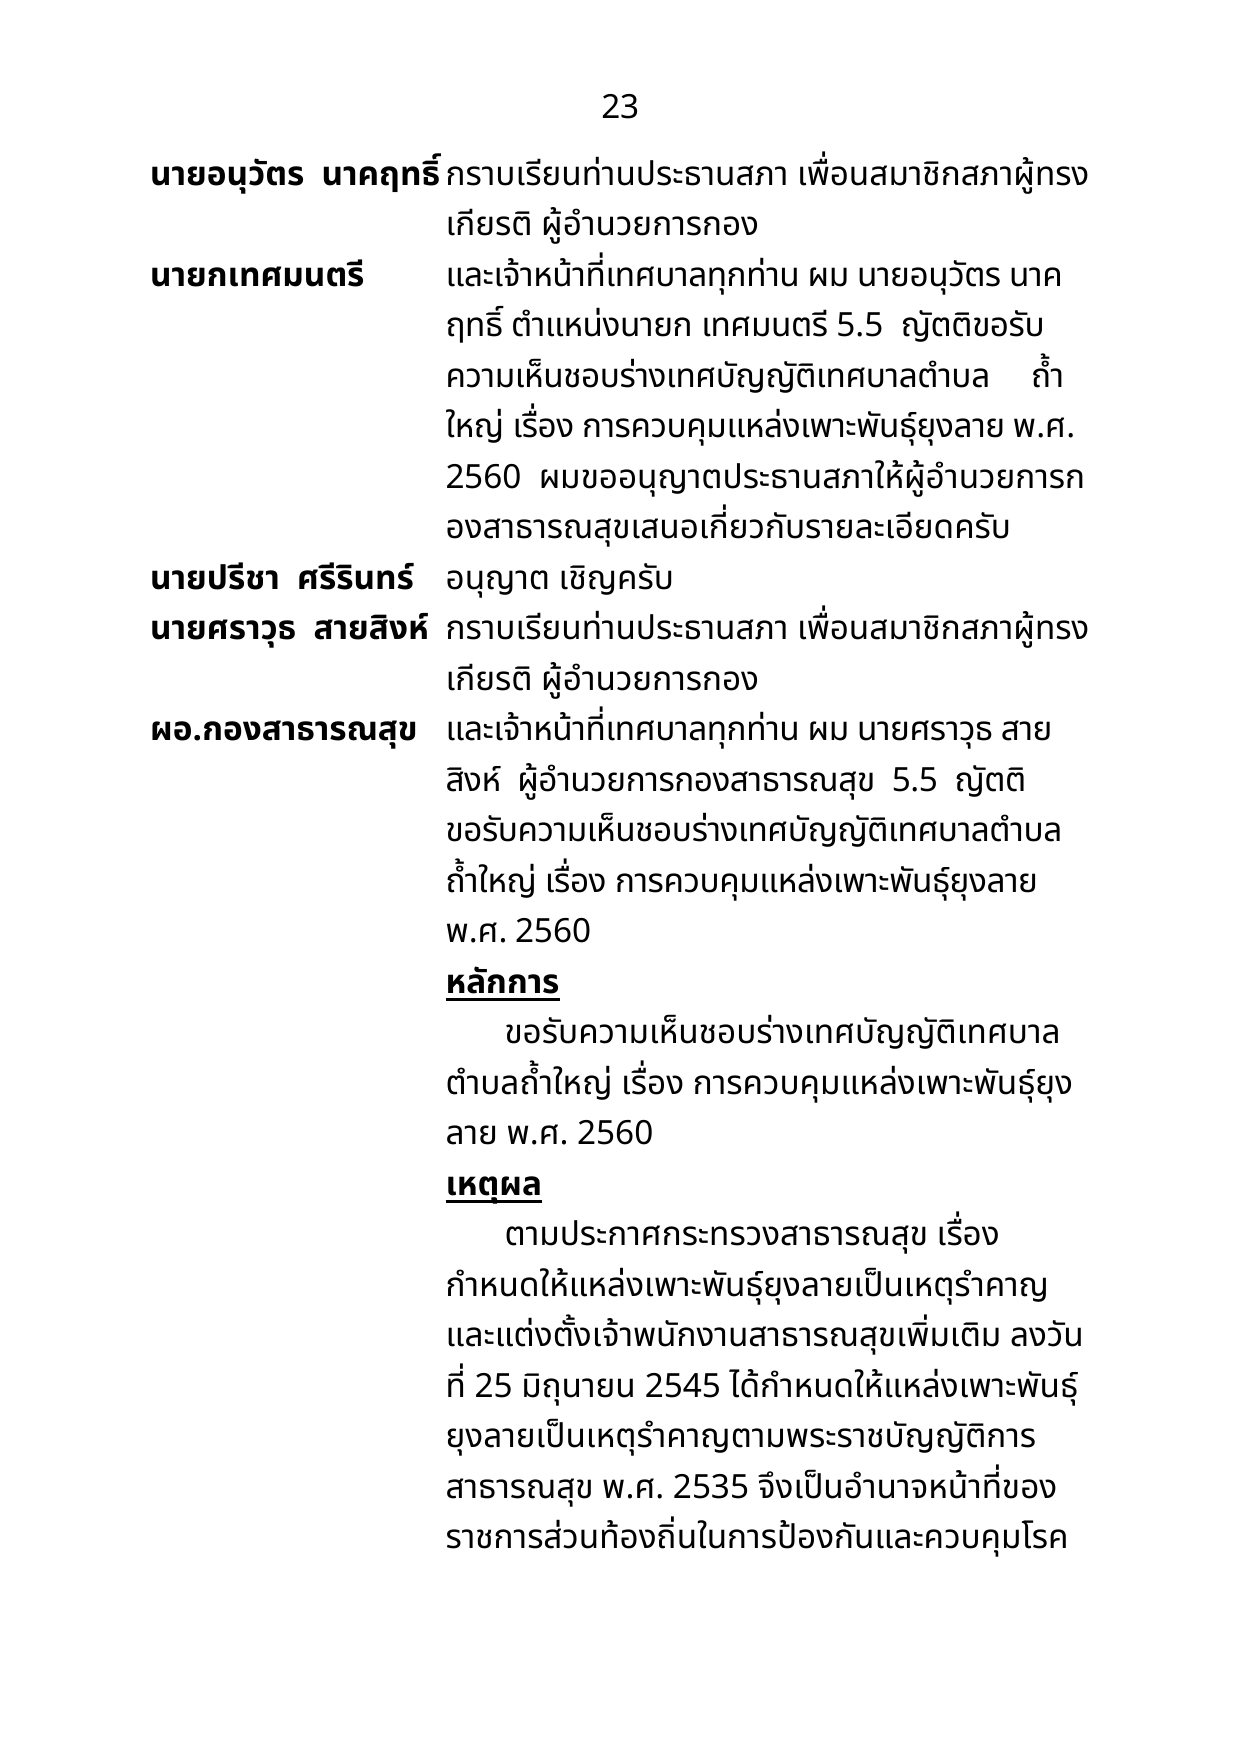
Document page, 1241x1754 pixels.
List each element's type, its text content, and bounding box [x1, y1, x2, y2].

text ขอรับความเห็นชอบร่างเทศบัญญัติเทศบาลตำบลถ้ำใหญ่ เรื่อง การควบคุมแหล่งเพาะพันธุ์ยุงลาย พ.ศ. 2560 [445, 1008, 1093, 1160]
text หลักการ [150, 958, 1090, 1008]
text เหตุผล [150, 1160, 1093, 1210]
text นายศราวุธ สายสิงห์ กราบเรียนท่านประธานสภา เพื่อนสมาชิกสภาผู้ทรงเกียรติ ผู้อำนวยการกอง [150, 604, 1110, 705]
text นายกเทศมนตรี และเจ้าหน้าที่เทศบาลทุกท่าน ผม นายอนุวัตร นาคฤทธิ์ ตำแหน่งนายก เทศมนตรี 5.5 ญัตติขอรับความเห็นชอบร่างเทศบัญญัติเทศบาลตำบล ถ้ำใหญ่ เรื่อง การควบคุมแหล่งเพาะพันธุ์ยุงลาย พ.ศ. 2560 ผมขออนุญาตประธานสภาให้ผู้อำนวยการกองสาธารณสุขเสนอเกี่ยวกับรายละเอียดครับ [150, 251, 1095, 554]
text นายปรีชา ศรีรินทร์ อนุญาต เชิญครับ [150, 554, 1090, 604]
text นายอนุวัตร นาคฤทธิ์ กราบเรียนท่านประธานสภา เพื่อนสมาชิกสภาผู้ทรงเกียรติ ผู้อำนวยการกอง [150, 150, 1110, 251]
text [445, 1210, 1093, 1563]
text ผอ.กองสาธารณสุข และเจ้าหน้าที่เทศบาลทุกท่าน ผม นายศราวุธ สายสิงห์ ผู้อำนวยการกองสาธารณสุข 5.5 ญัตติขอรับความเห็นชอบร่างเทศบัญญัติเทศบาลตำบล ถ้ำใหญ่ เรื่อง การควบคุมแหล่งเพาะพันธุ์ยุงลาย พ.ศ. 2560 [150, 705, 1090, 958]
